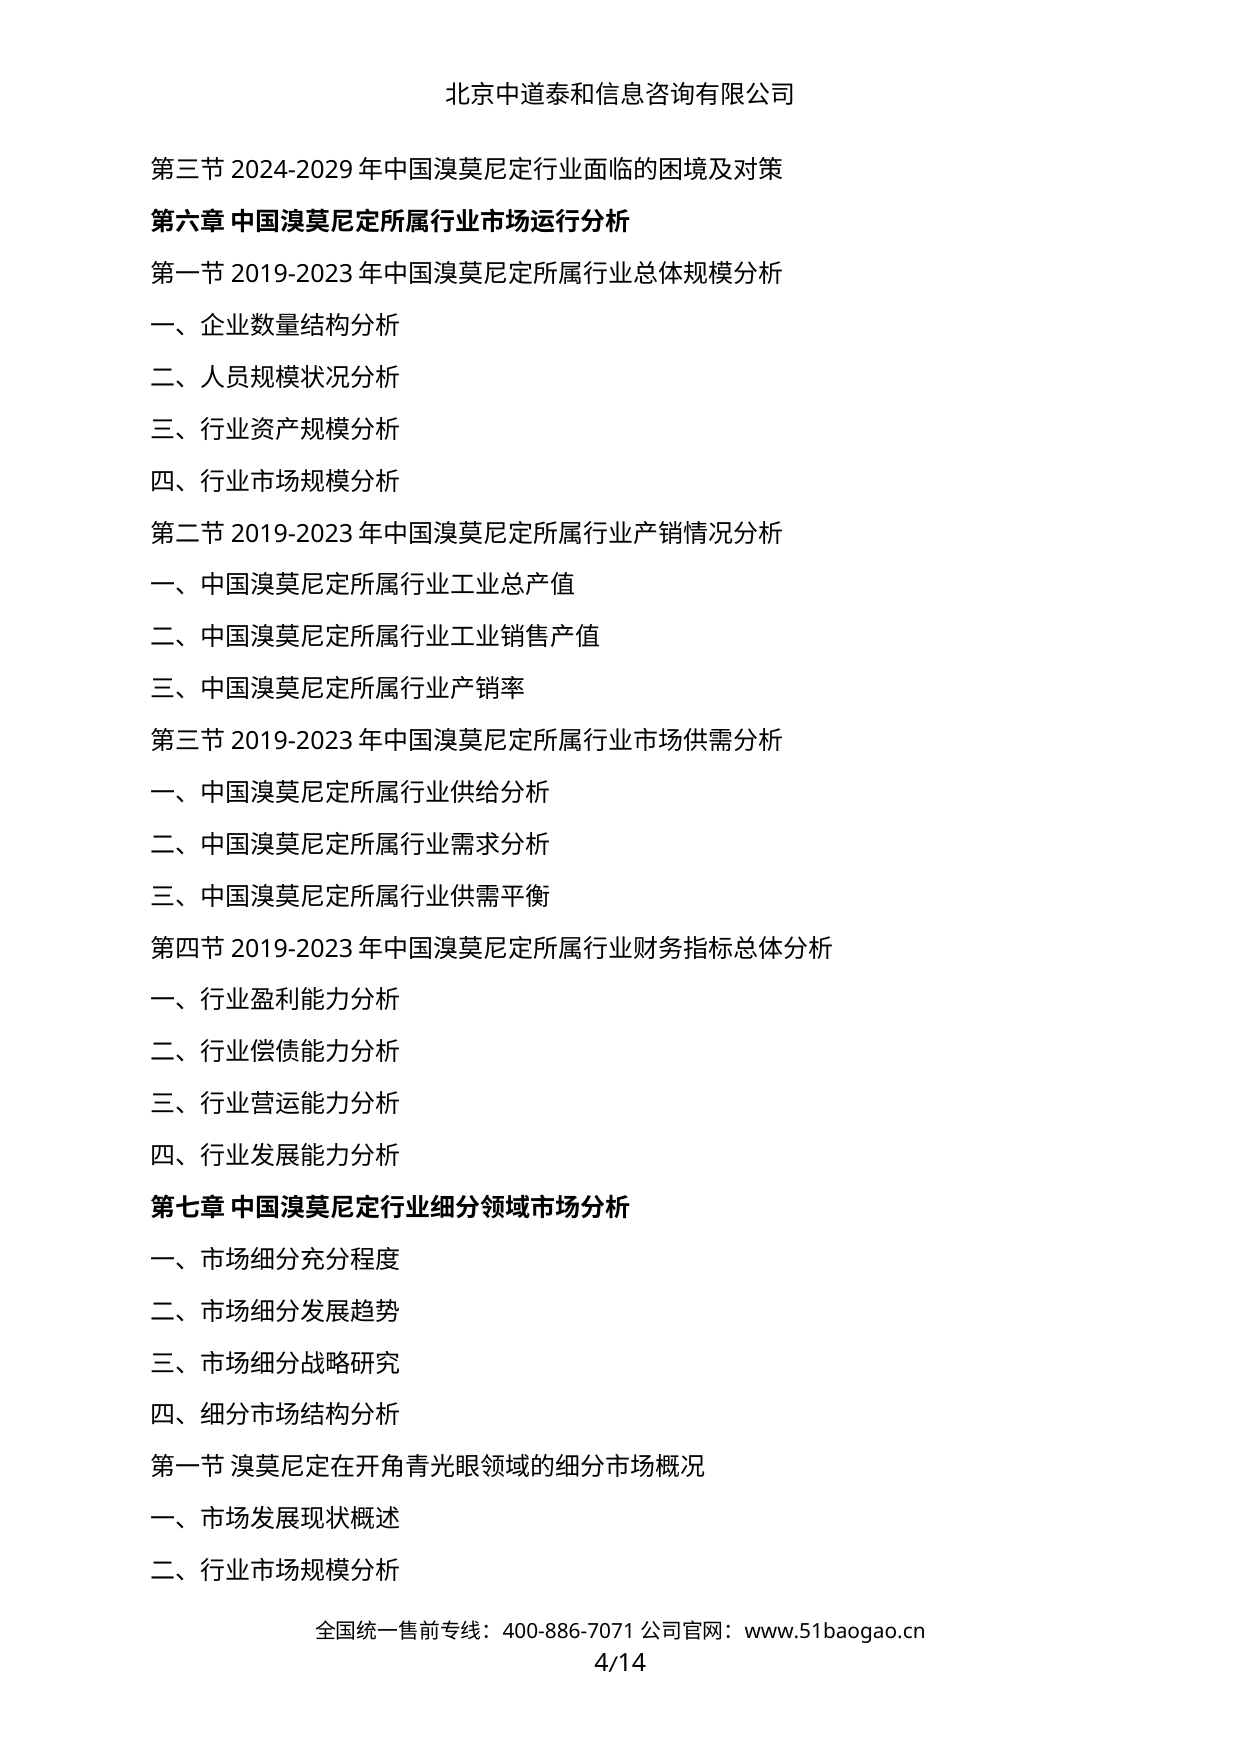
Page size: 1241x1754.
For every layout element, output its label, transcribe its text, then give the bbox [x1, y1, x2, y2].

text 第一节 2019-2023年中国溴莫尼定所属行业总体规模分析 [150, 254, 1090, 290]
text 二、人员规模状况分析 [150, 357, 1090, 394]
text 第四节 2019-2023年中国溴莫尼定所属行业财务指标总体分析 [150, 928, 1090, 964]
text 三、中国溴莫尼定所属行业供需平衡 [150, 876, 1090, 912]
text 三、市场细分战略研究 [150, 1343, 1090, 1379]
text 第七章 中国溴莫尼定行业细分领域市场分析 [150, 1187, 1090, 1224]
text 第三节 2019-2023年中国溴莫尼定所属行业市场供需分析 [150, 721, 1090, 757]
text 二、市场细分发展趋势 [150, 1291, 1090, 1327]
text 一、行业盈利能力分析 [150, 980, 1090, 1016]
text 一、市场发展现状概述 [150, 1499, 1090, 1535]
text 第二节 2019-2023年中国溴莫尼定所属行业产销情况分析 [150, 513, 1090, 549]
text 第三节 2024-2029年中国溴莫尼定行业面临的困境及对策 [150, 150, 1090, 186]
text 三、行业营运能力分析 [150, 1084, 1090, 1120]
text 三、中国溴莫尼定所属行业产销率 [150, 669, 1090, 705]
text 一、中国溴莫尼定所属行业供给分析 [150, 772, 1090, 809]
text 一、市场细分充分程度 [150, 1239, 1090, 1276]
text 二、行业市场规模分析 [150, 1551, 1090, 1587]
text 四、细分市场结构分析 [150, 1395, 1090, 1431]
text 二、中国溴莫尼定所属行业需求分析 [150, 824, 1090, 861]
text 第六章 中国溴莫尼定所属行业市场运行分析 [150, 202, 1090, 238]
text 四、行业发展能力分析 [150, 1136, 1090, 1172]
text 三、行业资产规模分析 [150, 409, 1090, 446]
text 第一节 溴莫尼定在开角青光眼领域的细分市场概况 [150, 1447, 1090, 1483]
text 一、中国溴莫尼定所属行业工业总产值 [150, 565, 1090, 601]
text 一、企业数量结构分析 [150, 306, 1090, 342]
text 二、中国溴莫尼定所属行业工业销售产值 [150, 617, 1090, 653]
text 二、行业偿债能力分析 [150, 1032, 1090, 1068]
text 四、行业市场规模分析 [150, 461, 1090, 497]
